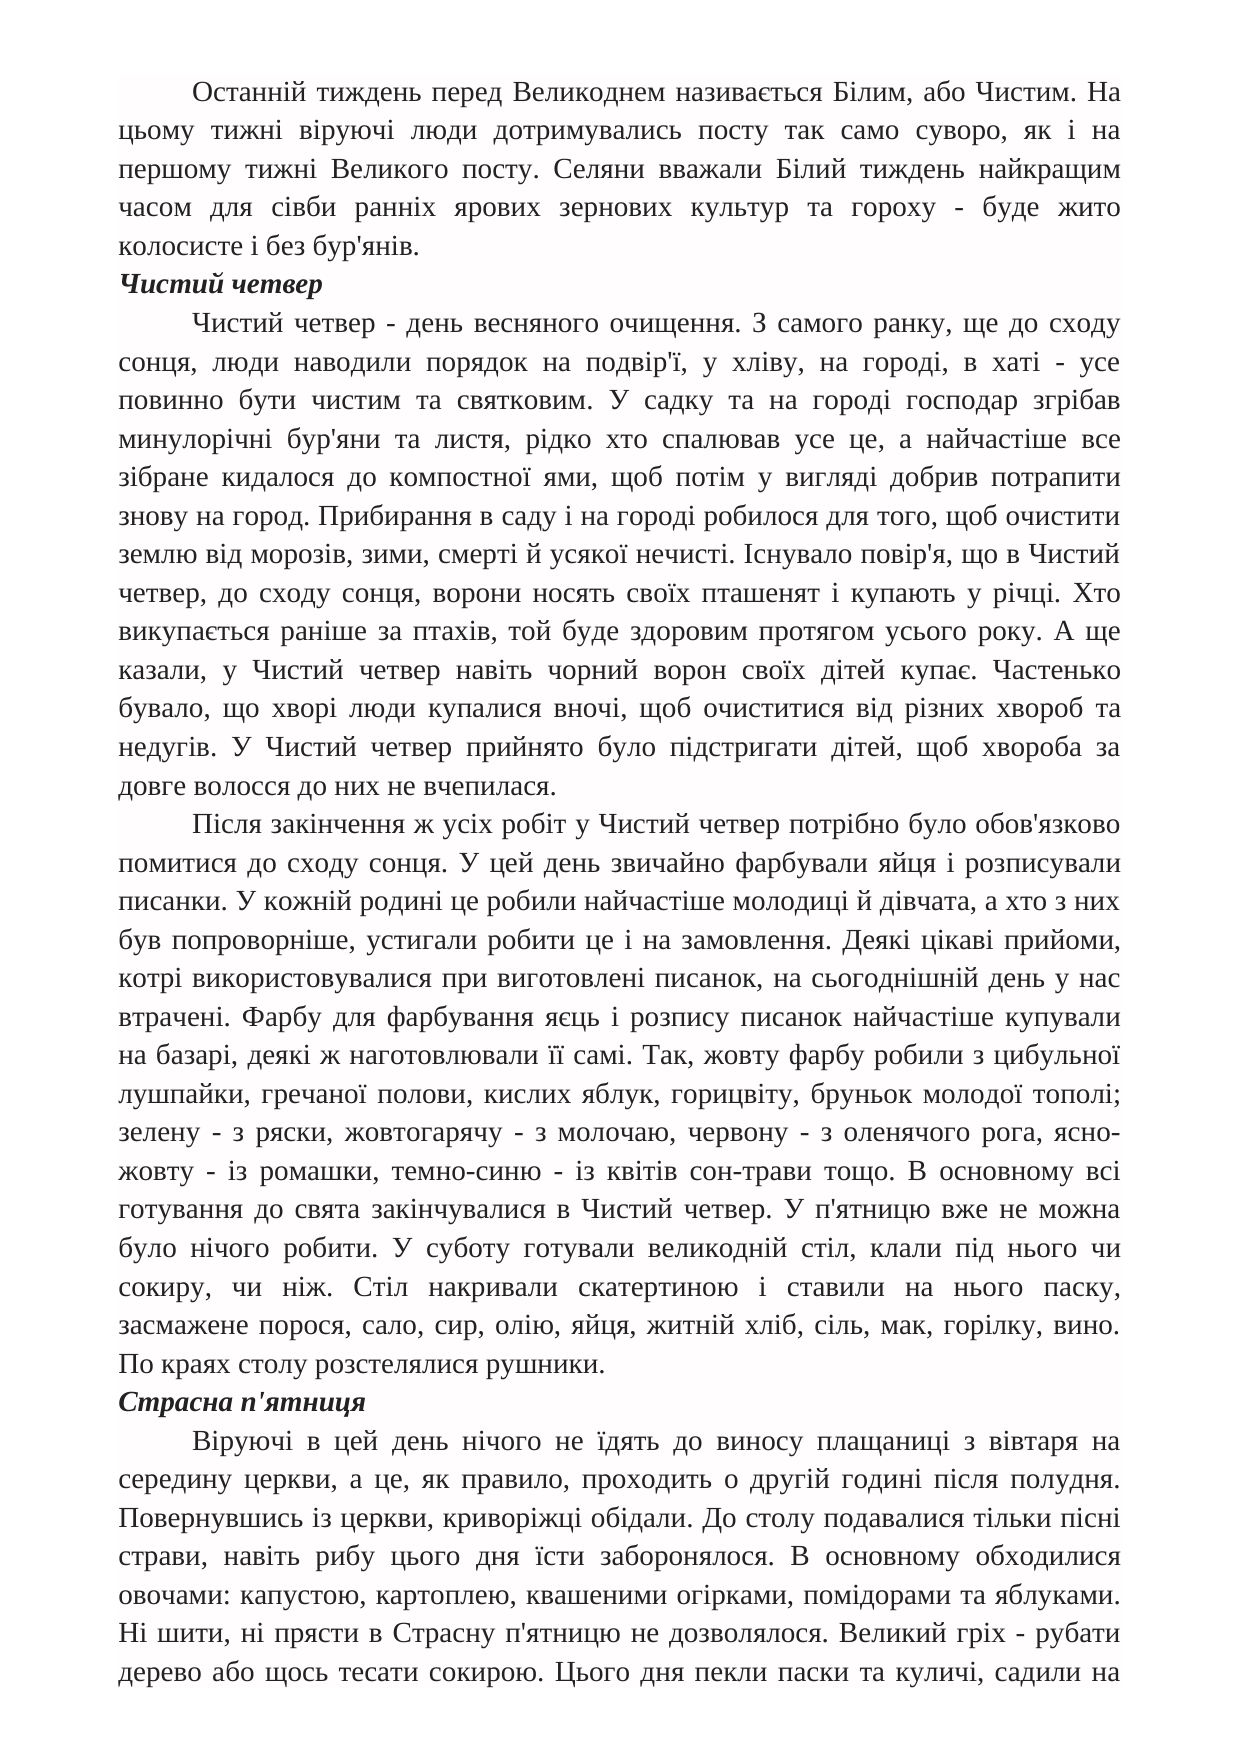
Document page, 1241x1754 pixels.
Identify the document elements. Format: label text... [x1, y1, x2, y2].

text Після закінчення ж усіх робіт у Чистий четвер потрібно було обов'язково помитися до сходу сонця. У цей день звичайно фарбували яйця і розписували писанки. У кожній родині це робили найчастіше молодиці й дівчата, а хто з них був попроворніше, устигали робити це і на замовлення. Деякі цікаві прийоми, котрі використовувалися при виготовлені писанок, на сьогоднішній день у нас втрачені. Фарбу для фарбування яєць і розпису писанок найчастіше купували на базарі, деякі ж наготовлювали її самі. Так, жовту фарбу робили з цибульної лушпайки, гречаної полови, кислих яблук, горицвіту, бруньок молодої тополі; зелену - з ряски, жовтогарячу - з молочаю, червону - з оленячого рога, ясно-жовту - із ромашки, темно-синю - із квітів сон-трави тощо. В основному всі готування до свята закінчувалися в Чистий четвер. У п'ятницю вже не можна було нічого робити. У суботу готували великодній стіл, клали під нього чи сокиру, чи ніж. Стіл накривали скатертиною і ставили на нього паску, засмажене порося, сало, сир, олію, яйця, житній хліб, сіль, мак, горілку, вино. По краях столу розстелялися рушники. [118, 806, 1122, 1379]
text Страсна п'ятниця [118, 1384, 1122, 1418]
text Останній тиждень перед Великоднем називається Білим, або Чистим. На цьому тижні віруючі люди дотримувались посту так само суворо, як і на першому тижні Великого посту. Селяни вважали Білий тиждень найкращим часом для сівби ранніх ярових зернових культур та гороху - буде жито колосисте і без бур'янів. [118, 74, 1122, 262]
text Чистий четвер - день весняного очищення. З самого ранку, ще до сходу сонця, люди наводили порядок на подвір'ї, у хліву, на городі, в хаті - усе повинно бути чистим та святковим. У садку та на городі господар згрібав минулорічні бур'яни та листя, рідко хто спалював усе це, а найчастіше все зібране кидалося до компостної ями, щоб потім у вигляді добрив потрапити знову на город. Прибирання в саду і на городі робилося для того, щоб очистити землю від морозів, зими, смерті й усякої нечисті. Існувало повір'я, що в Чистий четвер, до сходу сонця, ворони носять своїх пташенят і купають у річці. Хто викупається раніше за птахів, той буде здоровим протягом усього року. А ще казали, у Чистий четвер навіть чорний ворон своїх дітей купає. Частенько бувало, що хворі люди купалися вночі, щоб очиститися від різних хвороб та недугів. У Чистий четвер прийнято було підстригати дітей, щоб хвороба за довге волосся до них не вчепилася. [118, 305, 1122, 801]
text Чистий четвер [118, 267, 1122, 300]
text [118, 1423, 1122, 1688]
